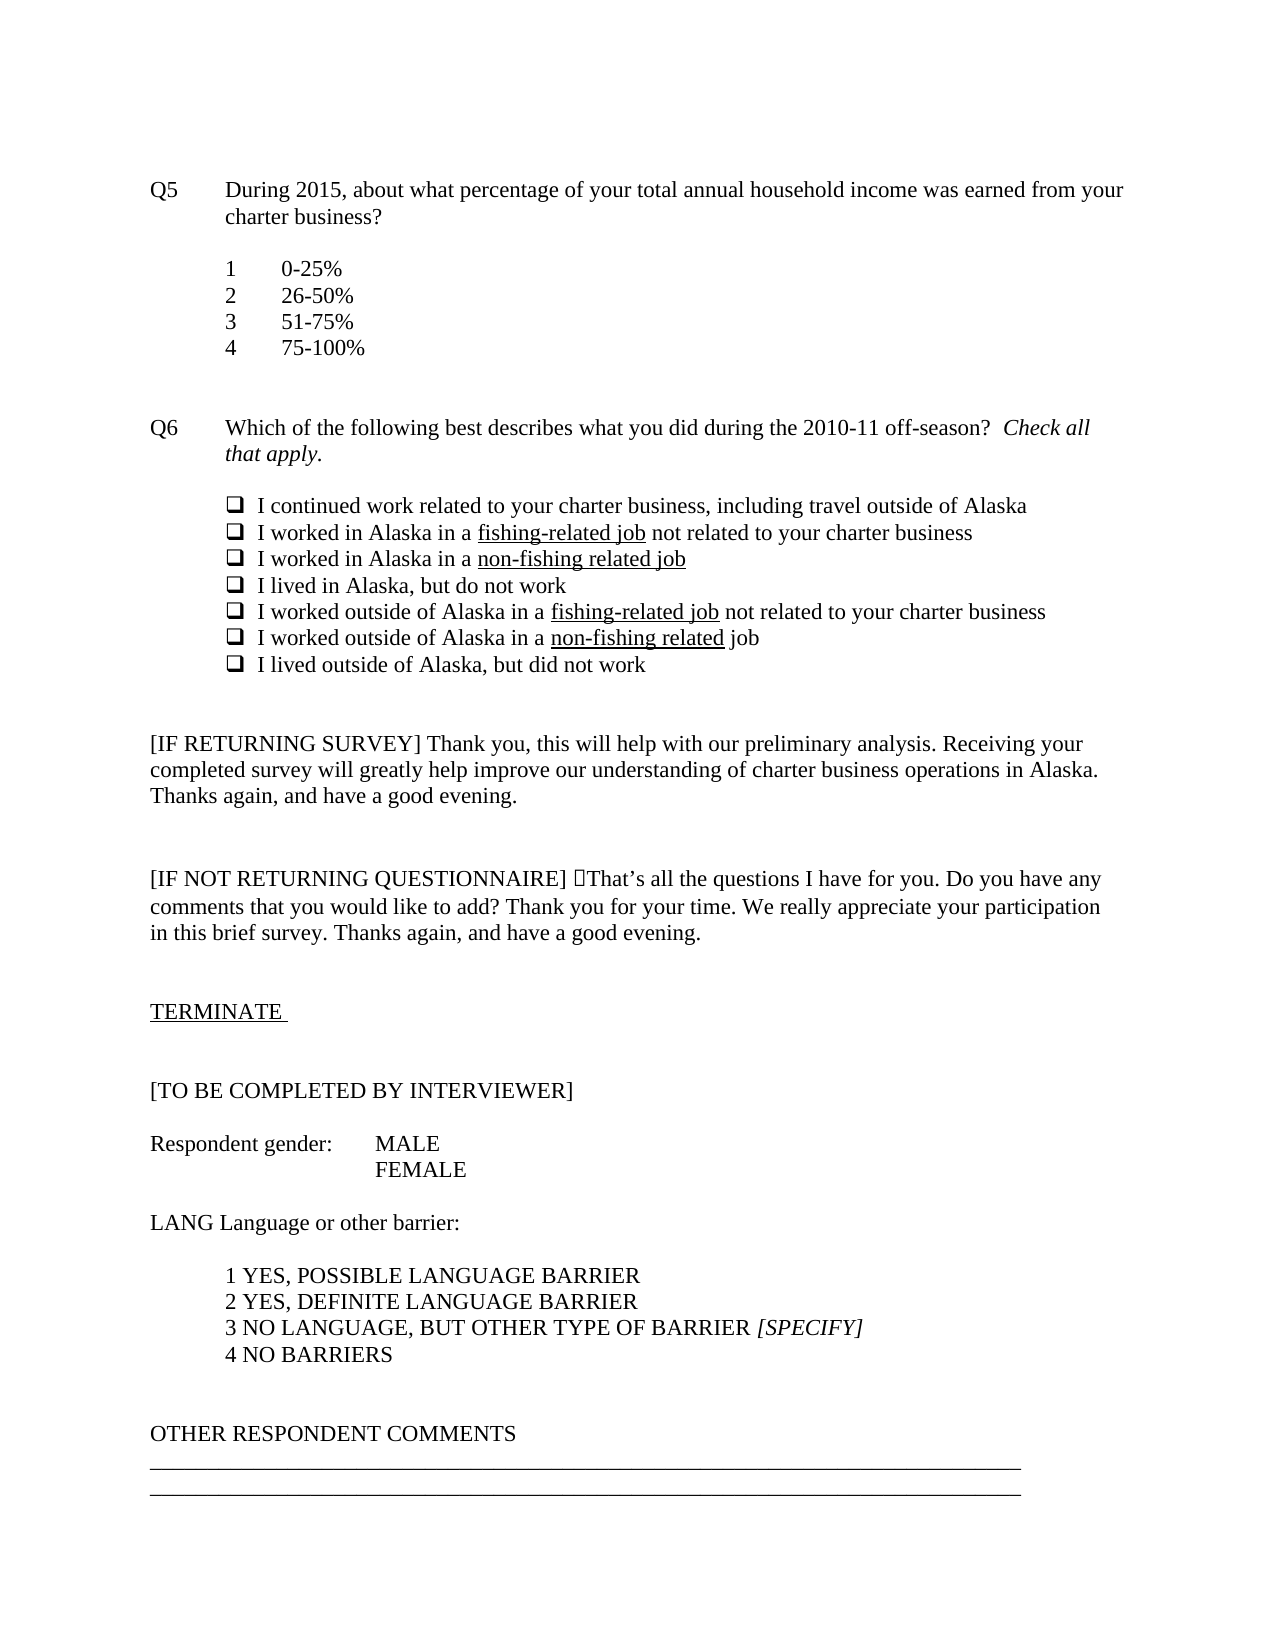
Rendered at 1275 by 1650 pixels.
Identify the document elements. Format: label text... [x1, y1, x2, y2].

text 3 51-75% [225, 308, 1125, 334]
text I lived in Alaska, but do not work [225, 572, 1125, 598]
text Q5 During 2015, about what percentage of your total annual household income was earned from your charter business? [150, 176, 1125, 229]
text FEMALE [225, 1156, 1125, 1183]
text [IF RETURNING SURVEY] Thank you, this will help with our preliminary analysis. Receiving your completed survey will greatly help improve our understanding of charter business operations in Alaska. Thanks again, and have a good evening. [150, 730, 1125, 809]
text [150, 1473, 1125, 1499]
text I worked outside of Alaska in a fishing-related job not related to your charter business [225, 598, 1125, 624]
text I continued work related to your charter business, including travel outside of Alaska [225, 493, 1125, 519]
text Respondent gender: MALE [150, 1130, 1125, 1156]
text 4 NO BARRIERS [225, 1341, 1125, 1367]
text 3 NO LANGUAGE, BUT OTHER TYPE OF BARRIER [SPECIFY] [225, 1314, 1125, 1341]
text 2 26-50% [225, 282, 1125, 308]
text 1 YES, POSSIBLE LANGUAGE BARRIER [225, 1262, 1125, 1288]
text I lived outside of Alaska, but did not work [225, 651, 1125, 677]
text OTHER RESPONDENT COMMENTS [150, 1420, 1125, 1446]
text 1 0-25% [225, 255, 1125, 282]
text I worked outside of Alaska in a non-fishing related job [225, 624, 1125, 651]
text I worked in Alaska in a fishing-related job not related to your charter business [150, 519, 1125, 545]
text LANG Language or other barrier: [150, 1209, 1125, 1235]
text TERMINATE [150, 998, 1125, 1024]
text 4 75-100% [225, 334, 1125, 361]
text I worked in Alaska in a non-fishing related job [225, 545, 1125, 572]
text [150, 1446, 1125, 1473]
text 2 YES, DEFINITE LANGUAGE BARRIER [225, 1288, 1125, 1314]
text Q6 Which of the following best describes what you did during the 2010-11 off-season? Check all that apply. [150, 413, 1125, 466]
text [IF NOT RETURNING QUESTIONNAIRE] That’s all the questions I have for you. Do you have any comments that you would like to add? Thank you for your time. We really appreciate your participation in this brief survey. Thanks again, and have a good evening. [150, 862, 1125, 946]
text [TO BE COMPLETED BY INTERVIEWER] [150, 1077, 1125, 1104]
